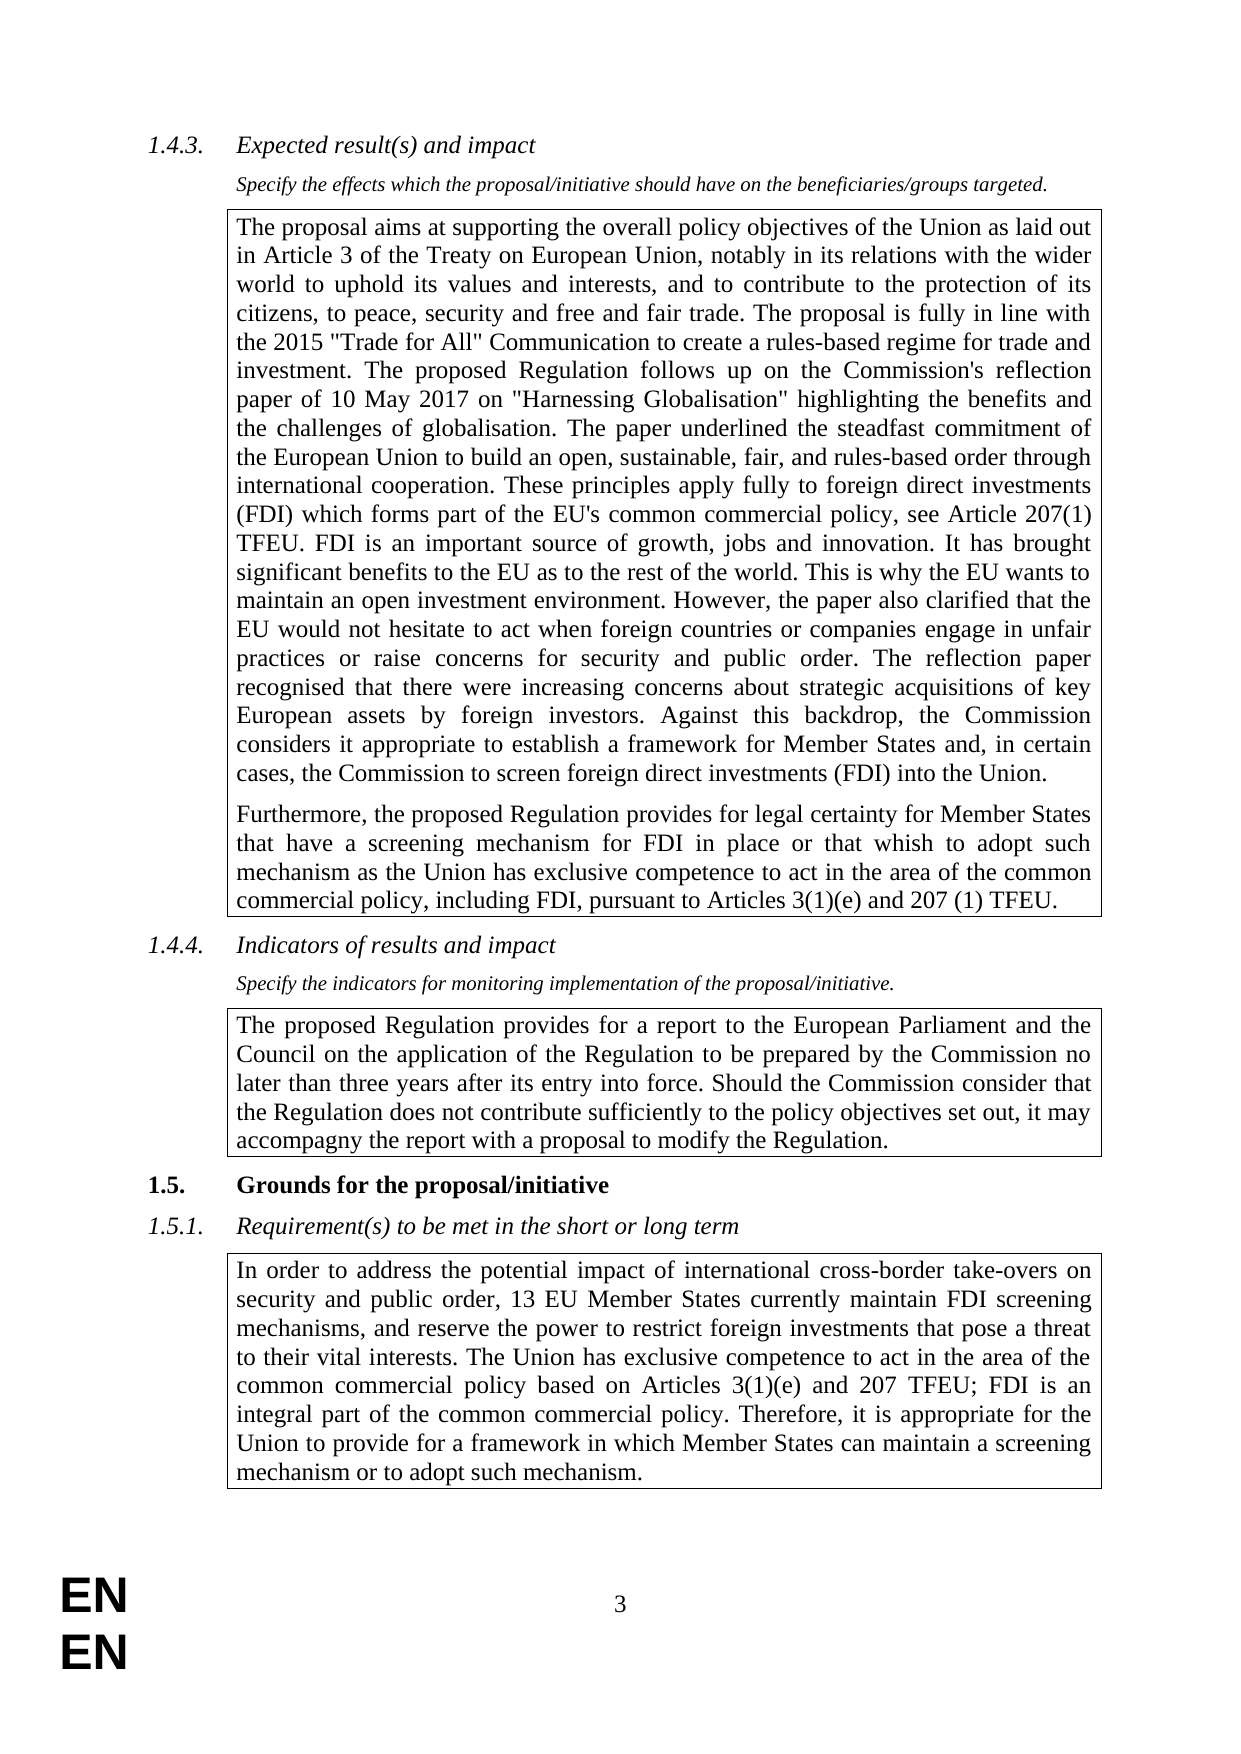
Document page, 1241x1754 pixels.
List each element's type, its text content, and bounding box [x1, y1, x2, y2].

subtitle 1.4.3. Expected result(s) and impact [148, 131, 1092, 159]
subtitle 1.5.1. Requirement(s) to be met in the short or long term [148, 1211, 1092, 1240]
text The proposed Regulation provides for a report to the European Parliament and the Council on the application of the Regulation to be prepared by the Commission no later than three years after its entry into force. Should the Commission consider that the Regulation does not contribute sufficiently to the policy objectives set out, it may accompagny the report with a proposal to modify the Regulation. [228, 1009, 1101, 1156]
subtitle 1.5. Grounds for the proposal/initiative [148, 1170, 1092, 1199]
text Specify the effects which the proposal/initiative should have on the beneficiaries/groups targeted. [236, 172, 1092, 196]
text In order to address the potential impact of international cross-border take-overs on security and public order, 13 EU Member States currently maintain FDI screening mechanisms, and reserve the power to restrict foreign investments that pose a threat to their vital interests. The Union has exclusive competence to act in the area of the common commercial policy based on Articles 3(1)(e) and 207 TFEU; FDI is an integral part of the common commercial policy. Therefore, it is appropriate for the Union to provide for a framework in which Member States can maintain a screening mechanism or to adopt such mechanism. [228, 1254, 1101, 1488]
text Furthermore, the proposed Regulation provides for legal certainty for Member States that have a screening mechanism for FDI in place or that whish to adopt such mechanism as the Union has exclusive competence to act in the area of the common commercial policy, including FDI, pursuant to Articles 3(1)(e) and 207 (1) TFEU. [228, 796, 1101, 916]
text The proposal aims at supporting the overall policy objectives of the Union as laid out in Article 3 of the Treaty on European Union, notably in its relations with the wider world to uphold its values and interests, and to contribute to the protection of its citizens, to peace, security and free and fair trade. The proposal is fully in line with the 2015 "Trade for All" Communication to create a rules-based regime for trade and investment. The proposed Regulation follows up on the Commission's reflection paper of 10 May 2017 on "Harnessing Globalisation" highlighting the benefits and the challenges of globalisation. The paper underlined the steadfast commitment of the European Union to build an open, sustainable, fair, and rules-based order through international cooperation. These principles apply fully to foreign direct investments (FDI) which forms part of the EU's common commercial policy, see Article 207(1) TFEU. FDI is an important source of growth, jobs and innovation. It has brought significant benefits to the EU as to the rest of the world. This is why the EU wants to maintain an open investment environment. However, the paper also clarified that the EU would not hesitate to act when foreign countries or companies engage in unfair practices or raise concerns for security and public order. The reflection paper recognised that there were increasing concerns about strategic acquisitions of key European assets by foreign investors. Against this backdrop, the Commission considers it appropriate to establish a framework for Member States and, in certain cases, the Commission to screen foreign direct investments (FDI) into the Union. [228, 210, 1101, 787]
subtitle 1.4.4. Indicators of results and impact [148, 930, 1092, 958]
text Specify the indicators for monitoring implementation of the proposal/initiative. [236, 971, 1092, 995]
